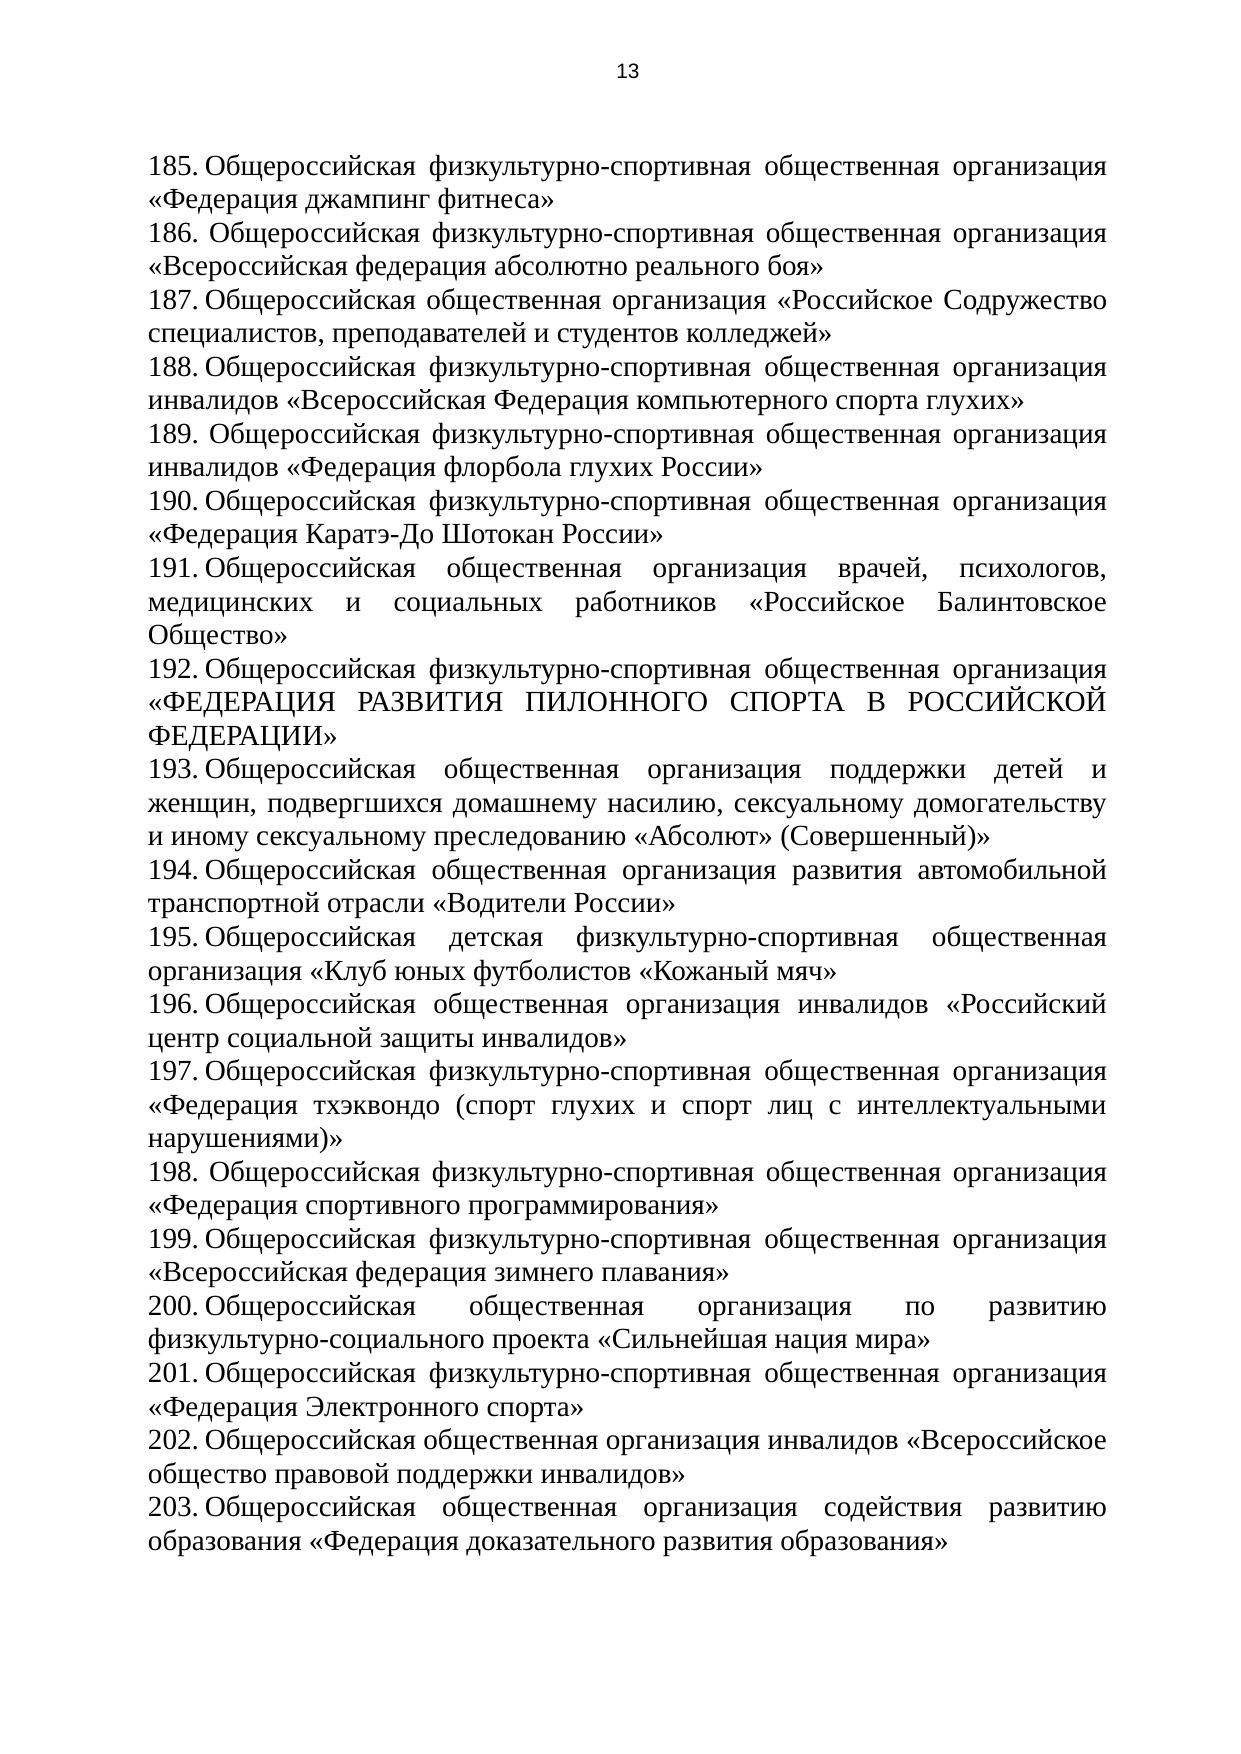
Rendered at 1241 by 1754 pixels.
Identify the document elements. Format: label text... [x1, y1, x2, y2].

text 199. Общероссийская физкультурно-спортивная общественная организация «Всероссийская федерация зимнего плавания» [148, 1221, 1108, 1288]
text 194. Общероссийская общественная организация развития автомобильной транспортной отрасли «Водители России» [148, 852, 1108, 919]
text 196. Общероссийская общественная организация инвалидов «Российский центр социальной защиты инвалидов» [148, 986, 1108, 1053]
text 200. Общероссийская общественная организация по развитию физкультурно-социального проекта «Сильнейшая нация мира» [148, 1288, 1108, 1355]
text 201. Общероссийская физкультурно-спортивная общественная организация «Федерация Электронного спорта» [148, 1355, 1108, 1422]
text 187. Общероссийская общественная организация «Российское Содружество специалистов, преподавателей и студентов колледжей» [148, 282, 1108, 349]
text 185. Общероссийская физкультурно-спортивная общественная организация «Федерация джампинг фитнеса» [148, 148, 1108, 215]
text 192. Общероссийская физкультурно-спортивная общественная организация «ФЕДЕРАЦИЯ РАЗВИТИЯ ПИЛОННОГО СПОРТА В РОССИЙСКОЙ ФЕДЕРАЦИИ» [148, 651, 1108, 751]
text 203. Общероссийская общественная организация содействия развитию образования «Федерация доказательного развития образования» [148, 1489, 1108, 1556]
text 190. Общероссийская физкультурно-спортивная общественная организация «Федерация Каратэ-До Шотокан России» [148, 483, 1108, 550]
text 189. Общероссийская физкультурно-спортивная общественная организация инвалидов «Федерация флорбола глухих России» [148, 416, 1108, 483]
text 191. Общероссийская общественная организация врачей, психологов, медицинских и социальных работников «Российское Балинтовское Общество» [148, 550, 1108, 651]
text 198. Общероссийская физкультурно-спортивная общественная организация «Федерация спортивного программирования» [148, 1154, 1108, 1221]
text 197. Общероссийская физкультурно-спортивная общественная организация «Федерация тхэквондо (спорт глухих и спорт лиц с интеллектуальными нарушениями)» [148, 1053, 1108, 1154]
text 188. Общероссийская физкультурно-спортивная общественная организация инвалидов «Всероссийская Федерация компьютерного спорта глухих» [148, 349, 1108, 416]
text 193. Общероссийская общественная организация поддержки детей и женщин, подвергшихся домашнему насилию, сексуальному домогательству и иному сексуальному преследованию «Абсолют» (Совершенный)» [148, 751, 1108, 852]
text 195. Общероссийская детская физкультурно-спортивная общественная организация «Клуб юных футболистов «Кожаный мяч» [148, 919, 1108, 986]
text 202. Общероссийская общественная организация инвалидов «Всероссийское общество правовой поддержки инвалидов» [148, 1422, 1108, 1489]
text 186. Общероссийская физкультурно-спортивная общественная организация «Всероссийская федерация абсолютно реального боя» [148, 215, 1108, 282]
